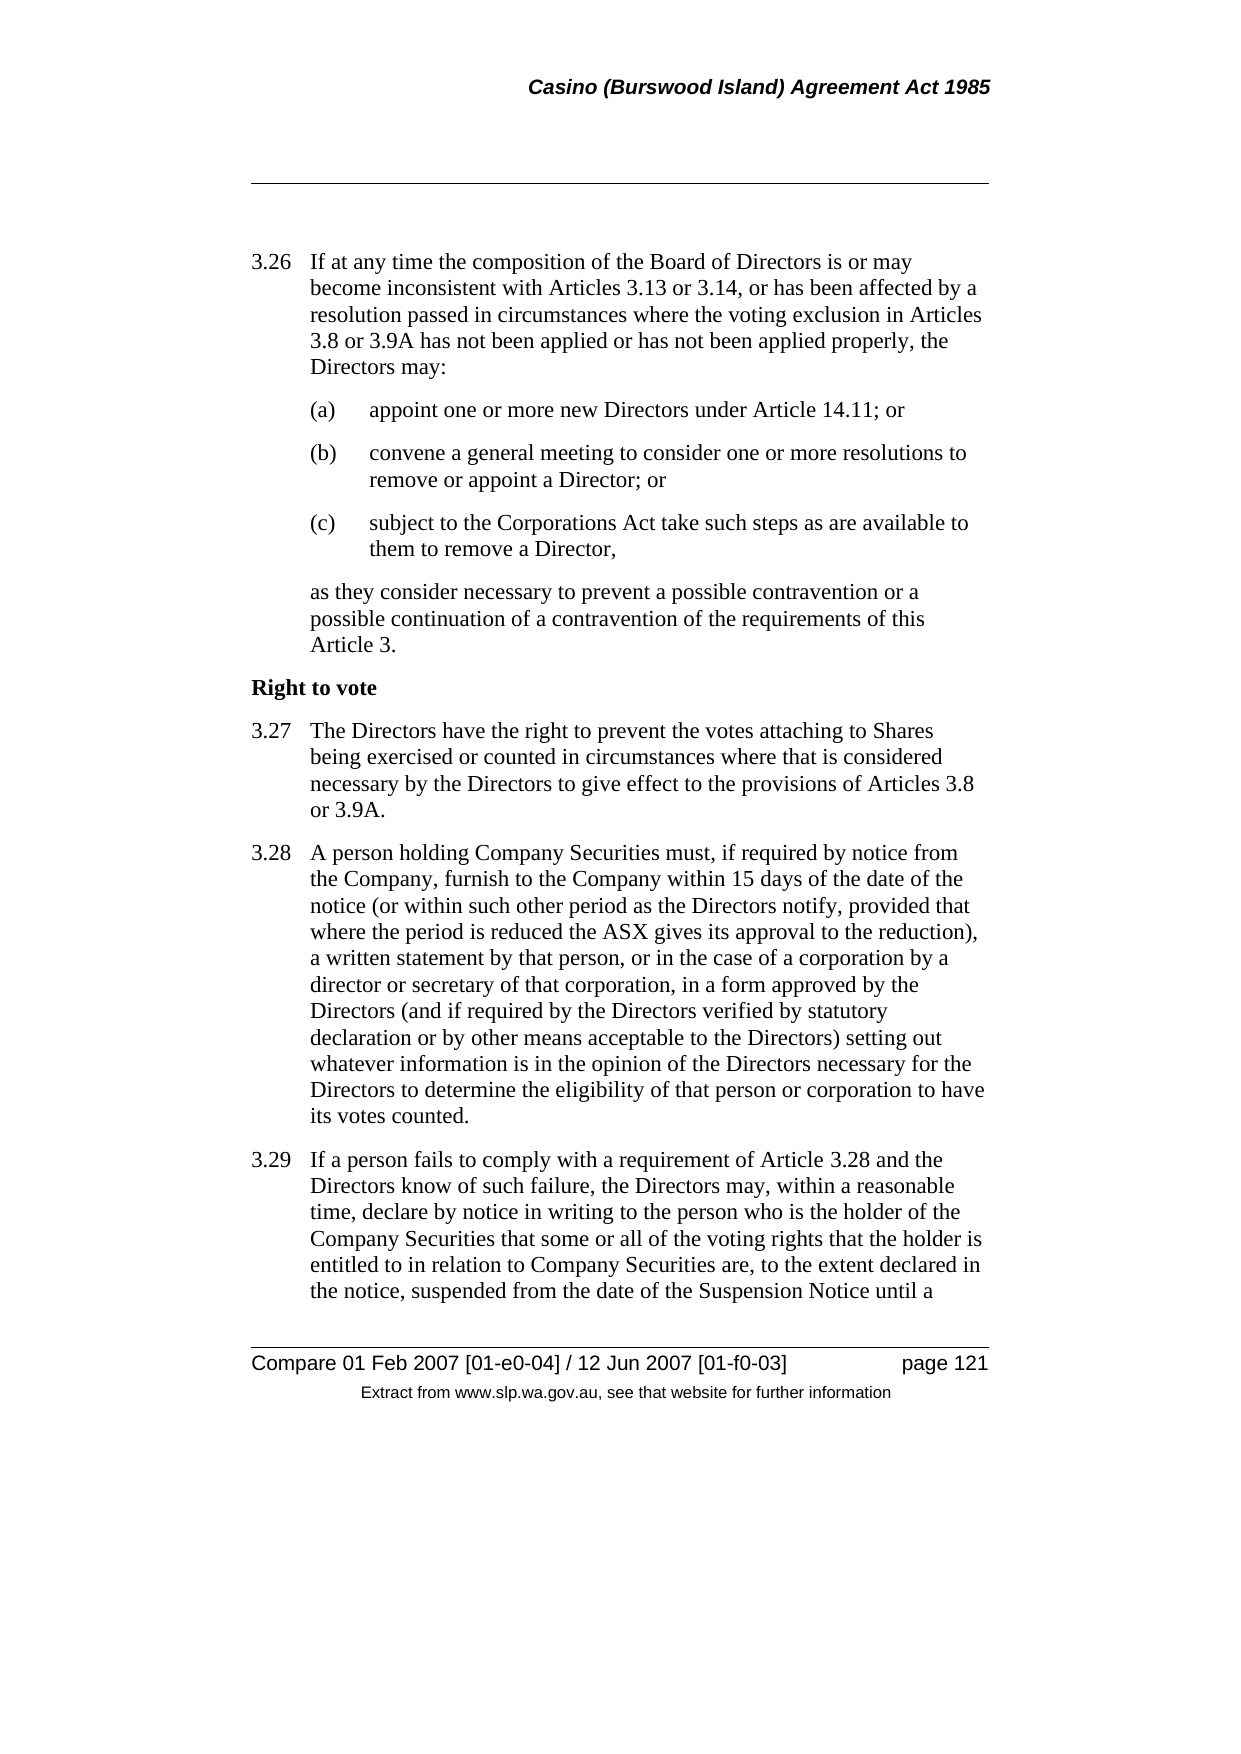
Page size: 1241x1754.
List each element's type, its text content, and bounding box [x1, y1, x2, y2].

text (c) subject to the Corporations Act take such steps as are available to them to remove a Director, [251, 509, 989, 562]
text (b) convene a general meeting to consider one or more resolutions to remove or appoint a Director; or [251, 439, 989, 492]
text (a) appoint one or more new Directors under Article 14.11; or [251, 396, 989, 423]
text 3.26 If at any time the composition of the Board of Directors is or may become inconsistent with Articles 3.13 or 3.14, or has been affected by a resolution passed in circumstances where the voting exclusion in Articles 3.8 or 3.9A has not been applied or has not been applied properly, the Directors may: [251, 248, 989, 380]
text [251, 1146, 989, 1304]
text Right to vote [251, 674, 989, 700]
text 3.28 A person holding Company Securities must, if required by notice from the Company, furnish to the Company within 15 days of the date of the notice (or within such other period as the Directors notify, provided that where the period is reduced the ASX gives its approval to the reduction), a written statement by that person, or in the case of a corporation by a director or secretary of that corporation, in a form approved by the Directors (and if required by the Directors verified by statutory declaration or by other means acceptable to the Directors) setting out whatever information is in the opinion of the Directors necessary for the Directors to determine the eligibility of that person or corporation to have its votes counted. [251, 839, 989, 1129]
text 3.27 The Directors have the right to prevent the votes attaching to Shares being exercised or counted in circumstances where that is considered necessary by the Directors to give effect to the provisions of Articles 3.8 or 3.9A. [251, 717, 989, 822]
text as they consider necessary to prevent a possible contravention or a possible continuation of a contravention of the requirements of this Article 3. [251, 578, 989, 657]
